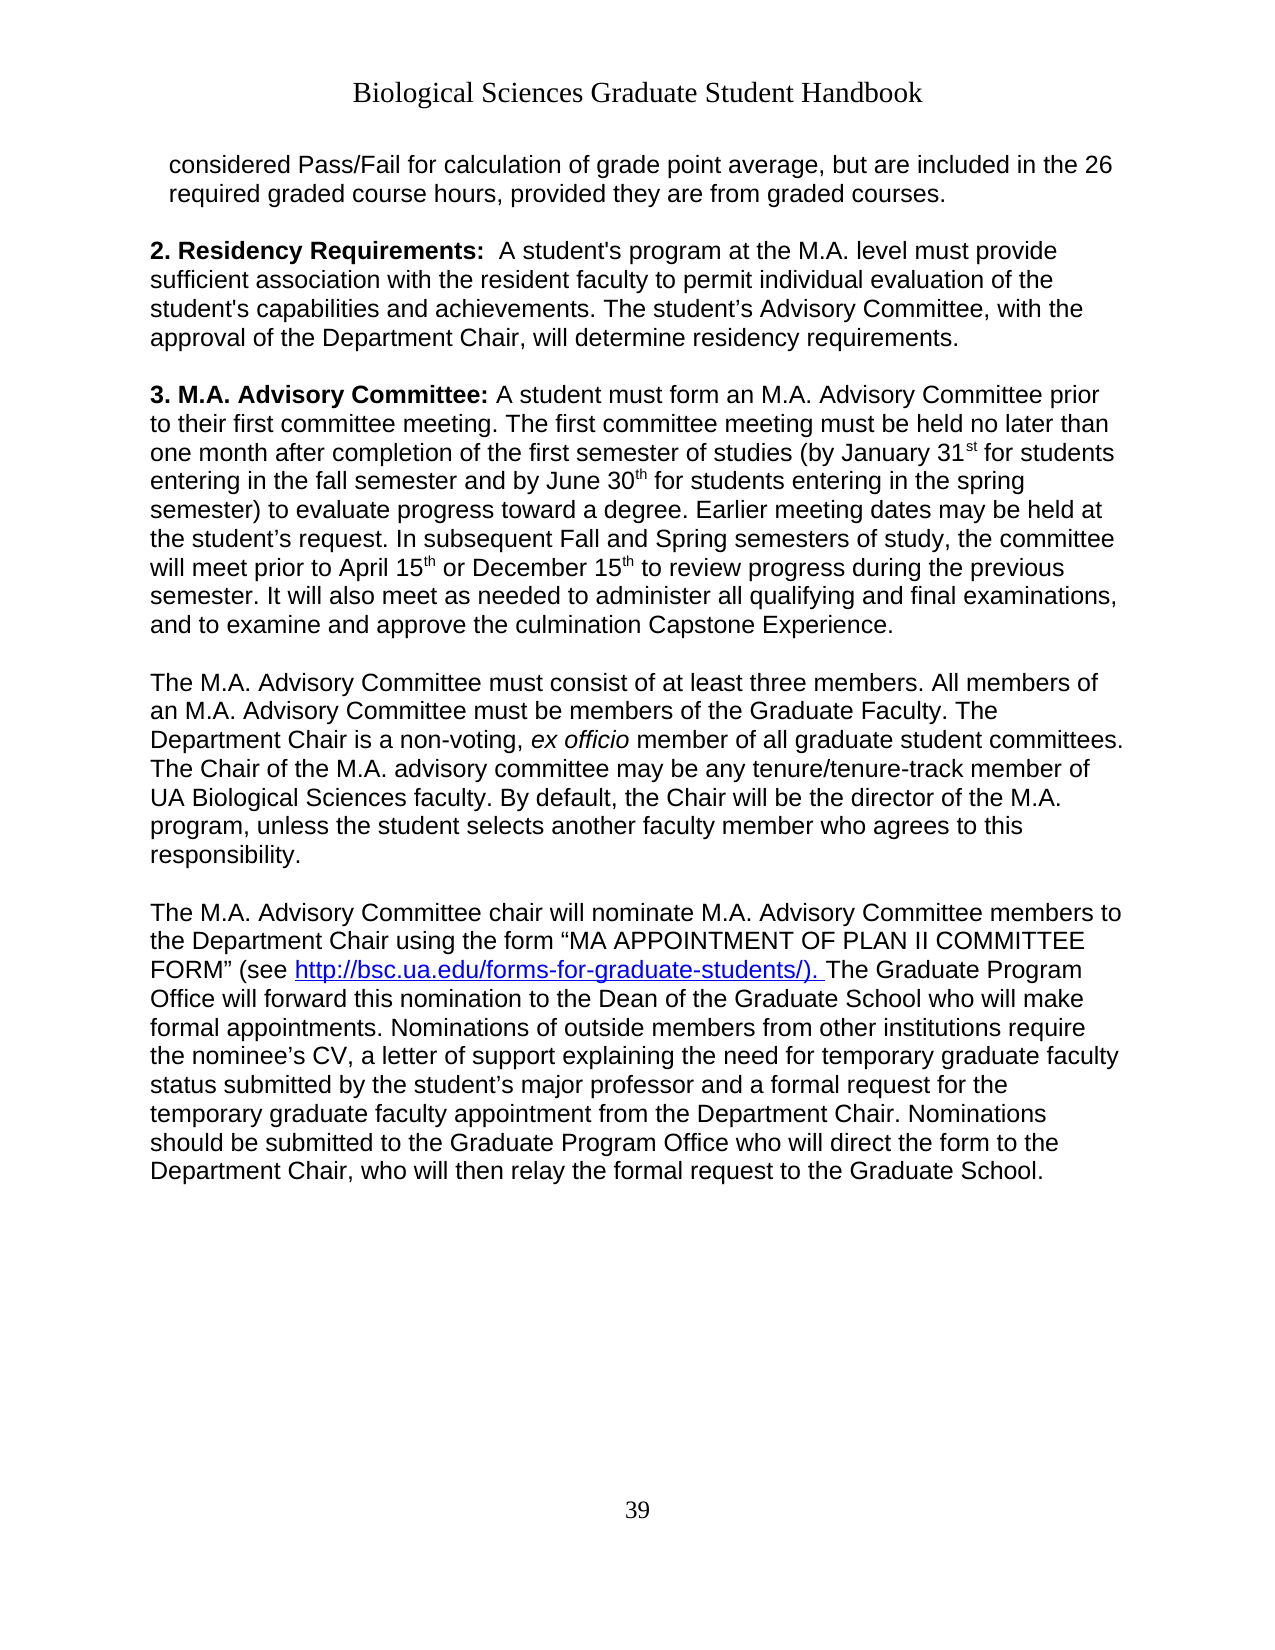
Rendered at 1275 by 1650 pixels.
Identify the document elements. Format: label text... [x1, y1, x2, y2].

text 2. Residency Requirements: A student's program at the M.A. level must provide sufficient association with the resident faculty to permit individual evaluation of the student's capabilities and achievements. The student’s Advisory Committee, with the approval of the Department Chair, will determine residency requirements. [150, 236, 1125, 351]
text The M.A. Advisory Committee must consist of at least three members. All members of an M.A. Advisory Committee must be members of the Graduate Faculty. The Department Chair is a non-voting, ex officio member of all graduate student committees. The Chair of the M.A. advisory committee may be any tenure/tenure-track member of UA Biological Sciences faculty. By default, the Chair will be the director of the M.A. program, unless the student selects another faculty member who agrees to this responsibility. [150, 667, 1125, 869]
text The M.A. Advisory Committee chair will nominate M.A. Advisory Committee members to the Department Chair using the form “MA APPOINTMENT OF PLAN II COMMITTEE FORM” (see http://bsc.ua.edu/forms-for-graduate-students/). The Graduate Program Office will forward this nomination to the Dean of the Graduate School who will make formal appointments. Nominations of outside members from other institutions require the nominee’s CV, a letter of support explaining the need for temporary graduate faculty status submitted by the student’s major professor and a formal request for the temporary graduate faculty appointment from the Department Chair. Nominations should be submitted to the Graduate Program Office who will direct the form to the Department Chair, who will then relay the formal request to the Graduate School. [150, 897, 1125, 1185]
text 3. M.A. Advisory Committee: A student must form an M.A. Advisory Committee prior to their first committee meeting. The first committee meeting must be held no later than one month after completion of the first semester of studies (by January 31st for students entering in the fall semester and by June 30th for students entering in the spring semester) to evaluate progress toward a degree. Earlier meeting dates may be held at the student’s request. In subsequent Fall and Spring semesters of study, the committee will meet prior to April 15th or December 15th to review progress during the previous semester. It will also meet as needed to administer all qualifying and final examinations, and to examine and approve the culmination Capstone Experience. [150, 380, 1125, 639]
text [169, 150, 1125, 207]
